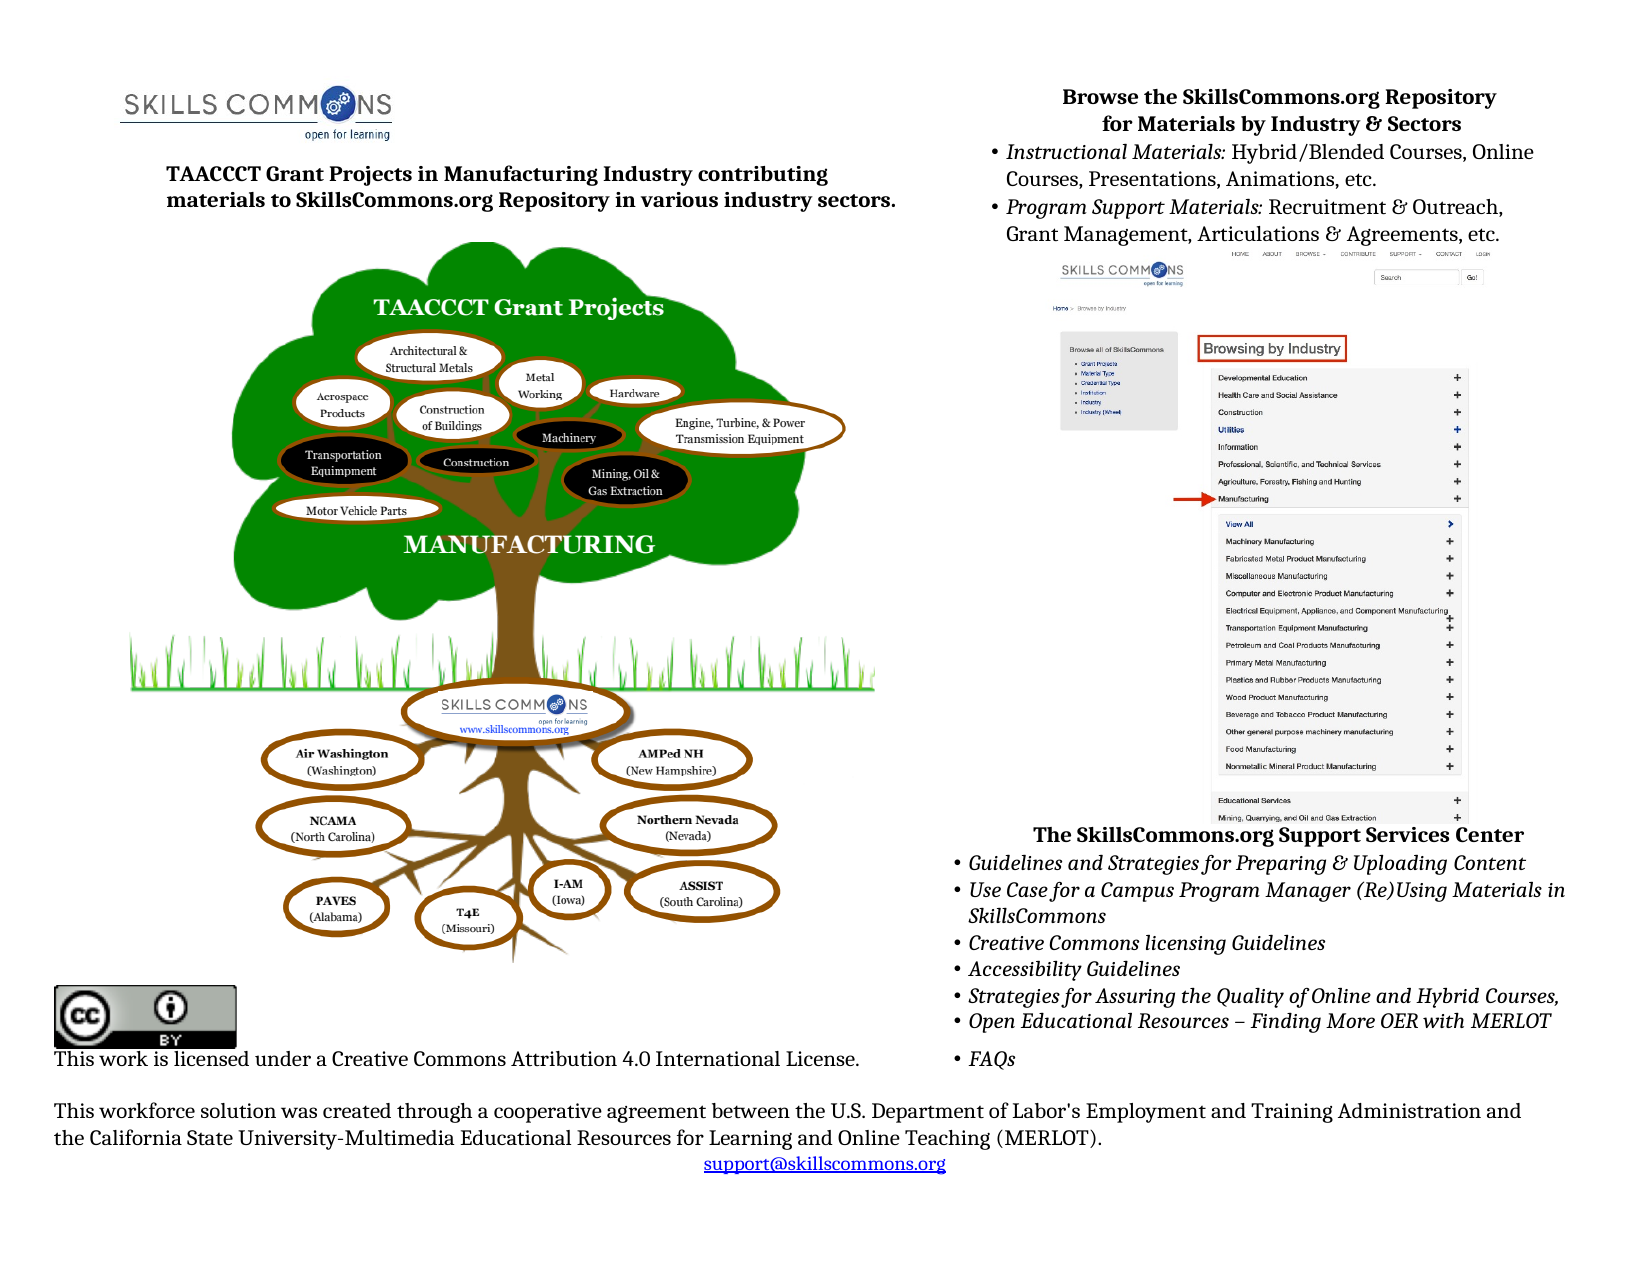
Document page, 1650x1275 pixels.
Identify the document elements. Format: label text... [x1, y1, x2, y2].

list Guidelines and Strategies for Preparing & Uploading Content [954, 850, 1588, 876]
subtitle The SkillsCommons.org Support Services Center [1033, 822, 1588, 847]
text materials to SkillsCommons.org Repository in various industry sectors. [166, 187, 929, 213]
list Creative Commons licensing Guidelines [954, 931, 1588, 956]
list Strategies for Assuring the Quality of Online and Hybrid Courses, [954, 983, 1588, 1008]
list Open Educational Resources – Finding More OER with MERLOT [954, 1009, 1588, 1034]
text support@skillscommons.org [49, 1152, 1600, 1175]
text This work is licensed under a Creative Commons Attribution 4.0 International License. [54, 1046, 902, 1071]
list Use Case for a Campus Program Manager (Re)Using Materials in SkillsCommons [954, 876, 1588, 929]
list Instructional Materials: Hybrid/Blended Courses, Online Courses, Presentations, Animations, etc. [991, 138, 1560, 192]
list FAQs [953, 1047, 1600, 1072]
text Browse the SkillsCommons.org Repository for Materials by Industry & Sectors [1062, 85, 1528, 137]
list Accessibility Guidelines [954, 957, 1588, 982]
picture [38, 76, 1618, 1178]
subtitle TAACCCT Grant Projects in Manufacturing Industry contributing [166, 165, 929, 186]
text This workforce solution was created through a cooperative agreement between the U.S. Department of Labor's Employment and Training Administration and the California State University-Multimedia Educational Resources for Learning and Online Teaching (MERLOT). [54, 1099, 1535, 1151]
list Program Support Materials: Recruitment & Outreach, Grant Management, Articulations & Agreements, etc. [991, 193, 1528, 247]
